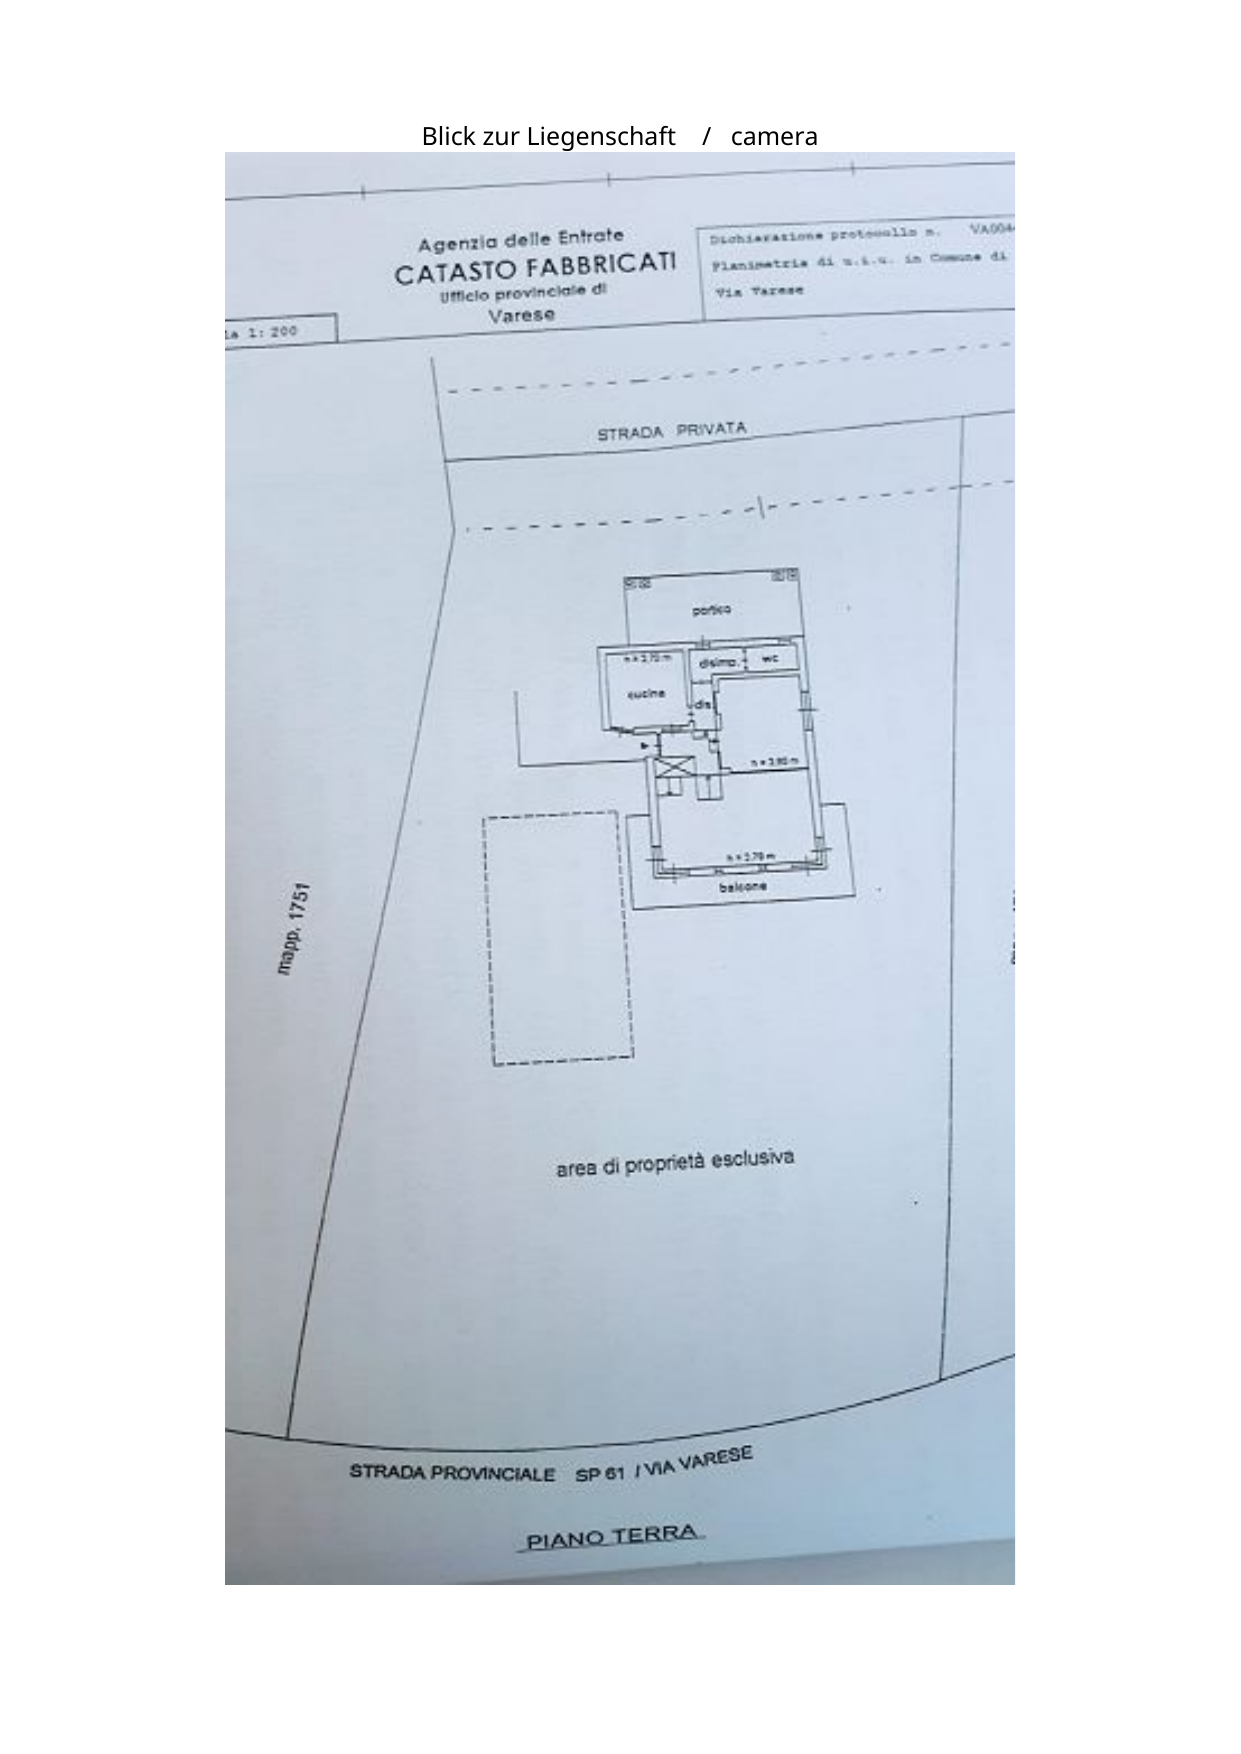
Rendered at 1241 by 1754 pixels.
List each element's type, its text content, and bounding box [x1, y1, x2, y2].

text Blick zur Liegenschaft / camera [118, 118, 1122, 152]
picture [225, 152, 1016, 1585]
